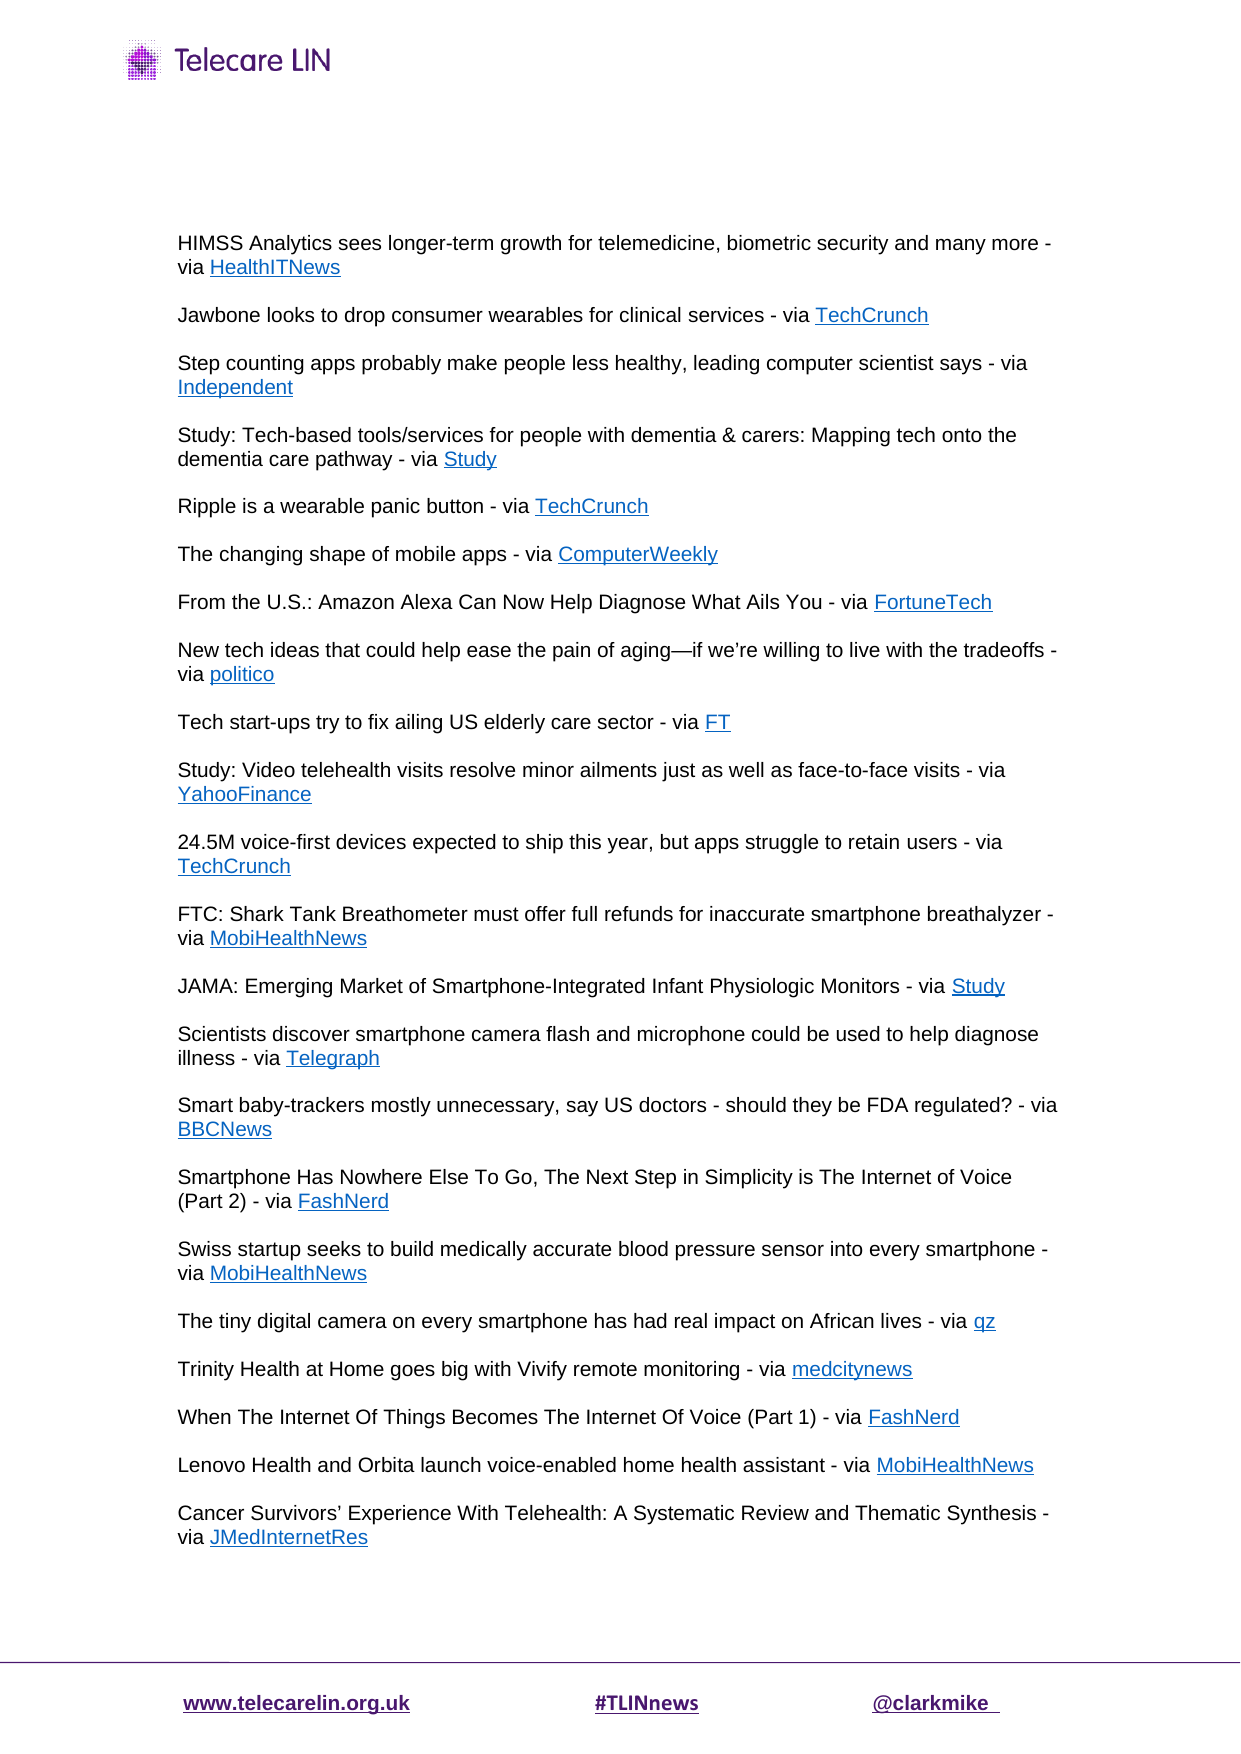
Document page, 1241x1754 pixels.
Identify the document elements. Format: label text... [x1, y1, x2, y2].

text New tech ideas that could help ease the pain of aging—if we’re willing to live with the tradeoffs - via politico [177, 638, 1063, 686]
text Swiss startup seeks to build medically accurate blood pressure sensor into every smartphone - via MobiHealthNews [177, 1237, 1063, 1285]
text HIMSS Analytics sees longer-term growth for telemedicine, biometric security and many more - via HealthITNews [177, 231, 1063, 279]
text Study: Tech-based tools/services for people with dementia & carers: Mapping tech onto the dementia care pathway - via Study [177, 422, 1063, 470]
text FTC: Shark Tank Breathometer must offer full refunds for inaccurate smartphone breathalyzer - via MobiHealthNews [177, 902, 1063, 949]
text 24.5M voice-first devices expected to ship this year, but apps struggle to retain users - via TechCrunch [177, 830, 1063, 878]
text BBCNews [177, 1117, 1063, 1141]
text Step counting apps probably make people less healthy, leading computer scientist says - via [177, 351, 1063, 374]
text Tech start-ups try to fix ailing US elderly care sector - via FT [177, 710, 1063, 734]
text Ripple is a wearable panic button - via TechCrunch [177, 494, 1063, 518]
text Smartphone Has Nowhere Else To Go, The Next Step in Simplicity is The Internet of Voice (Part 2) - via FashNerd [177, 1165, 1063, 1213]
text YahooFinance [177, 782, 1063, 806]
text Scientists discover smartphone camera flash and microphone could be used to help diagnose illness - via Telegraph [177, 1021, 1063, 1069]
text Study: Video telehealth visits resolve minor ailments just as well as face-to-face visits - via [177, 758, 1063, 782]
text From the U.S.: Amazon Alexa Can Now Help Diagnose What Ails You - via FortuneTech [177, 590, 1063, 614]
text The changing shape of mobile apps - via ComputerWeekly [177, 542, 1063, 566]
text JAMA: Emerging Market of Smartphone-Integrated Infant Physiologic Monitors - via Study [177, 973, 1063, 997]
text When The Internet Of Things Becomes The Internet Of Voice (Part 1) - via FashNerd [177, 1405, 1063, 1429]
text Cancer Survivors’ Experience With Telehealth: A Systematic Review and Thematic Synthesis - via JMedInternetRes [177, 1501, 1063, 1548]
text Independent [177, 374, 1063, 398]
text Trinity Health at Home goes big with Vivify remote monitoring - via medcitynews [177, 1357, 1063, 1381]
text The tiny digital camera on every smartphone has had real impact on African lives - via qz [177, 1309, 1063, 1333]
text Jawbone looks to drop consumer wearables for clinical services - via TechCrunch [177, 303, 1063, 327]
text Lenovo Health and Orbita launch voice-enabled home health assistant - via MobiHealthNews [177, 1453, 1063, 1477]
picture [101, 28, 366, 94]
text Smart baby-trackers mostly unnecessary, say US doctors - should they be FDA regulated? - via [177, 1093, 1063, 1117]
